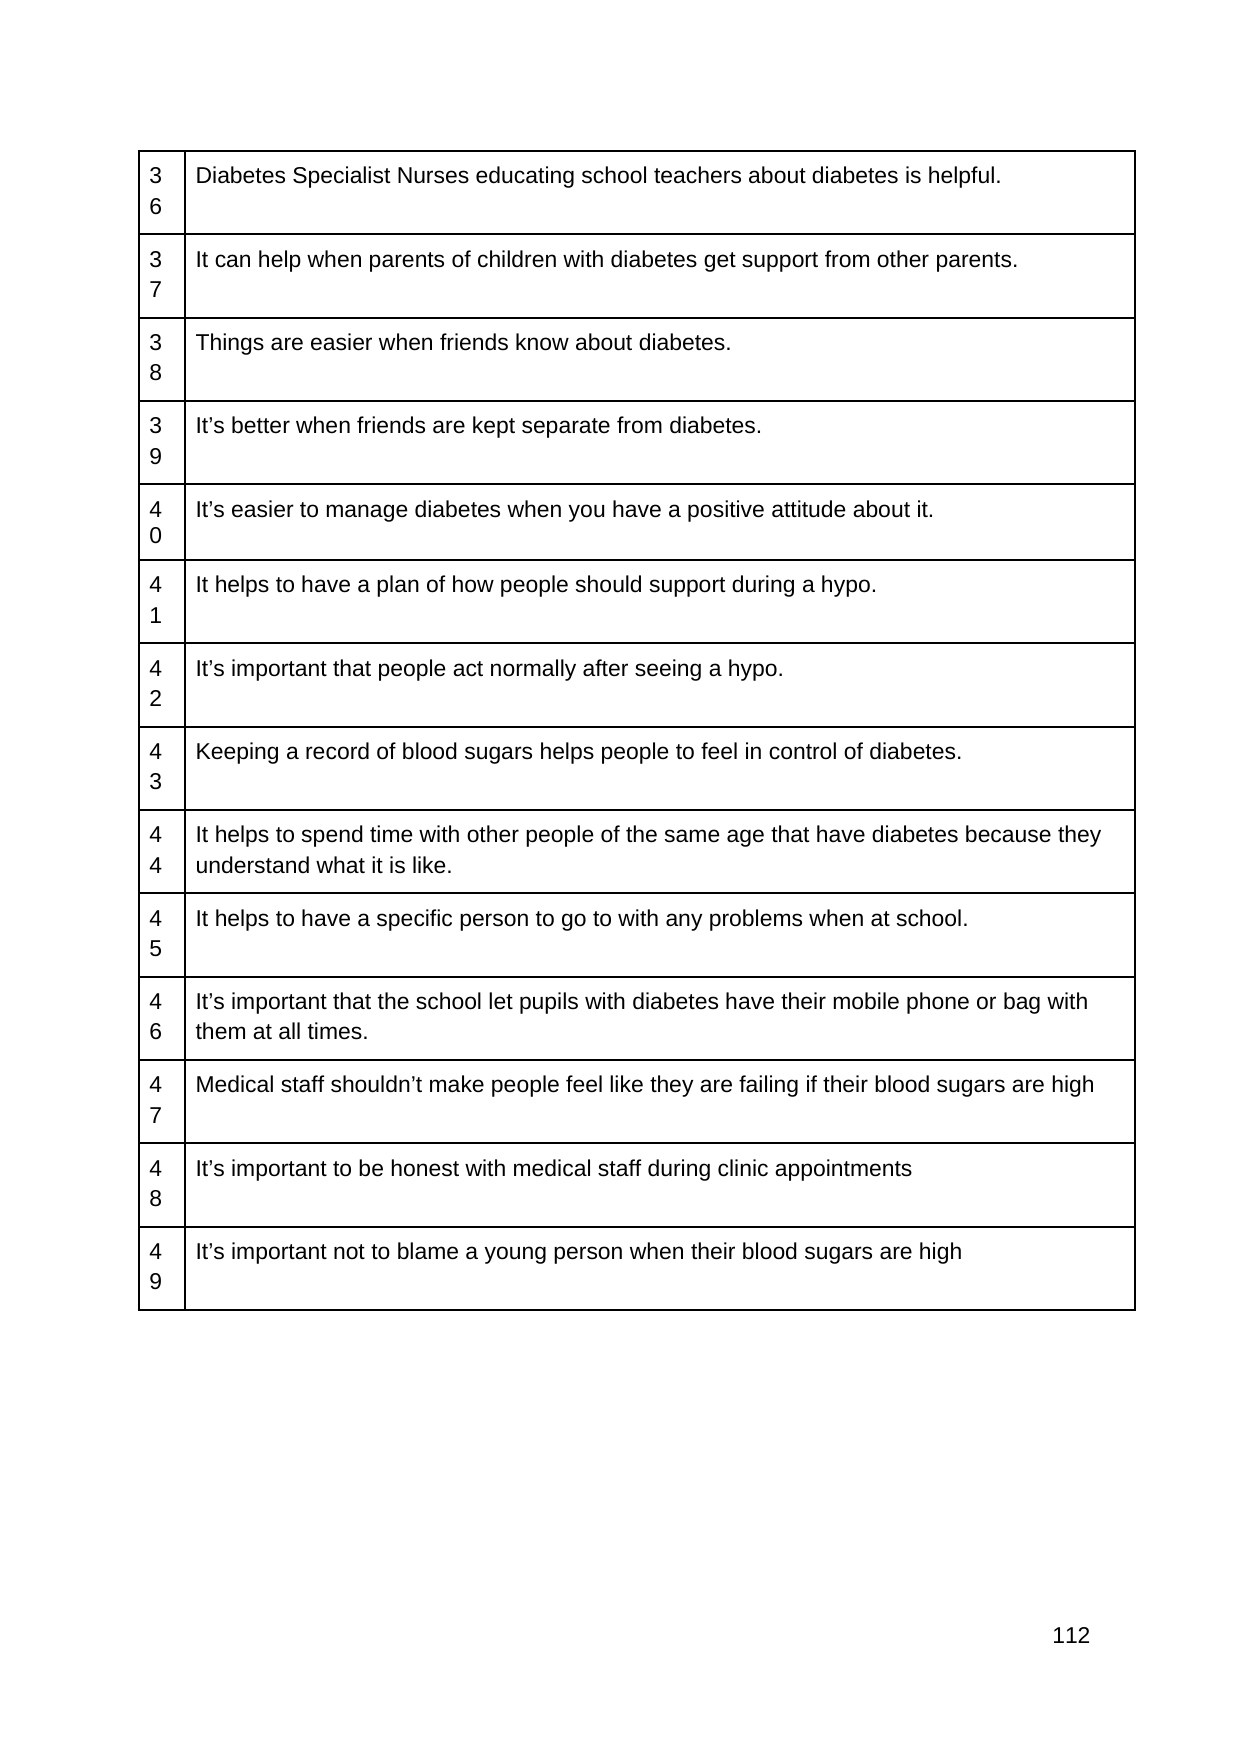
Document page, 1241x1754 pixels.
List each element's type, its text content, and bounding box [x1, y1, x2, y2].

table_cell 47 [140, 1061, 184, 1142]
table_cell It helps to have a plan of how people should support during a hypo. [186, 561, 1134, 642]
table_cell Things are easier when friends know about diabetes. [186, 319, 1134, 400]
table_cell 48 [140, 1144, 184, 1226]
table_cell Medical staff shouldn’t make people feel like they are failing if their blood sugars are high [186, 1061, 1134, 1142]
table_cell It’s better when friends are kept separate from diabetes. [186, 402, 1134, 483]
table_cell 44 [140, 811, 184, 892]
table_cell It can help when parents of children with diabetes get support from other parents. [186, 235, 1134, 317]
table_cell 43 [140, 728, 184, 809]
table_cell 45 [140, 894, 184, 976]
table_cell 37 [140, 235, 184, 317]
table_cell Diabetes Specialist Nurses educating school teachers about diabetes is helpful. [186, 152, 1134, 233]
table_cell 42 [140, 644, 184, 726]
table_cell It helps to spend time with other people of the same age that have diabetes because they understand what it is like. [186, 811, 1134, 892]
table_cell 39 [140, 402, 184, 483]
table_cell It’s important that the school let pupils with diabetes have their mobile phone or bag with them at all times. [186, 978, 1134, 1059]
table_cell It helps to have a specific person to go to with any problems when at school. [186, 894, 1134, 976]
table_cell It’s important to be honest with medical staff during clinic appointments [186, 1144, 1134, 1226]
table_cell 46 [140, 978, 184, 1059]
table_cell It’s important that people act normally after seeing a hypo. [186, 644, 1134, 726]
table_cell It’s easier to manage diabetes when you have a positive attitude about it. [186, 485, 1134, 559]
table_cell 38 [140, 319, 184, 400]
table_cell 40 [140, 485, 184, 559]
table_cell Keeping a record of blood sugars helps people to feel in control of diabetes. [186, 728, 1134, 809]
table_cell 41 [140, 561, 184, 642]
table_cell 49 [140, 1228, 184, 1309]
table_cell 36 [140, 152, 184, 233]
table_cell It’s important not to blame a young person when their blood sugars are high [186, 1228, 1134, 1309]
